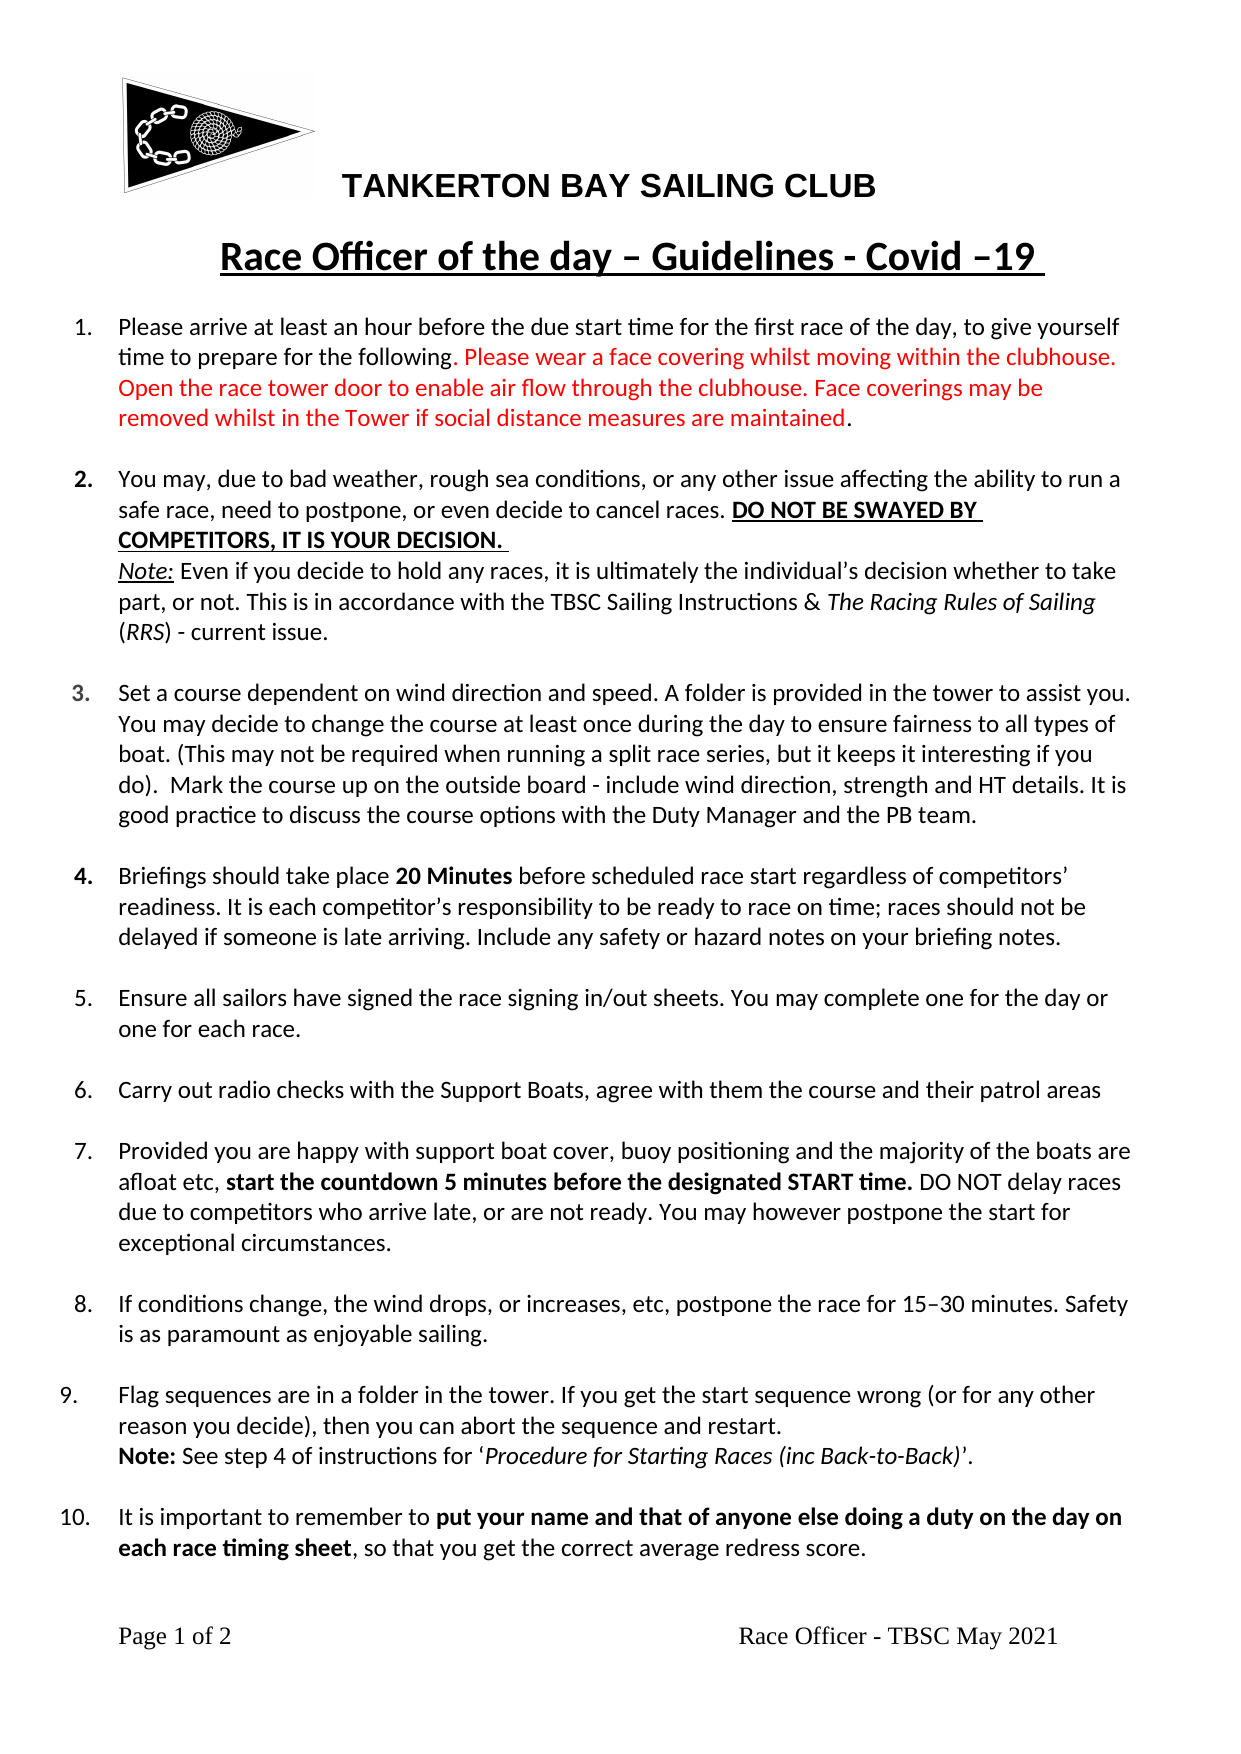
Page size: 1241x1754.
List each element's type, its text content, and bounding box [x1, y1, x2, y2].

list Carry out radio checks with the Support Boats, agree with them the course and their patrol areas [74, 1074, 1137, 1104]
list You may, due to bad weather, rough sea conditions, or any other issue affecting the ability to run a safe race, need to postpone, or even decide to cancel races. DO NOT BE SWAYED BY COMPETITORS, IT IS YOUR DECISION. [74, 464, 1137, 555]
list Flag sequences are in a folder in the tower. If you get the start sequence wrong (or for any other reason you decide), then you can abort the sequence and restart. [59, 1379, 1137, 1440]
list Set a course dependent on wind direction and speed. A folder is provided in the tower to assist you. You may decide to change the course at least once during the day to ensure fairness to all types of boat. (This may not be required when running a split race series, but it keeps it interesting if you do). Mark the course up on the outside board - include wind direction, strength and HT details. It is good practice to discuss the course options with the Duty Manager and the PB team. [71, 677, 1137, 830]
text Note: Even if you decide to hold any races, it is ultimately the individual’s decision whether to take part, or not. This is in accordance with the TBSC Sailing Instructions & The Racing Rules of Sailing (RRS) - current issue. [118, 555, 1137, 647]
text Race Officer of the day – Guidelines - Covid –19 [118, 230, 1137, 281]
list Ensure all sailors have signed the race signing in/out sheets. You may complete one for the day or one for each race. [74, 982, 1137, 1043]
list If conditions change, the wind drops, or increases, etc, postpone the race for 15–30 minutes. Safety is as paramount as enjoyable sailing. [74, 1288, 1137, 1349]
list It is important to remember to put your name and that of anyone else doing a duty on the day on each race timing sheet, so that you get the correct average redress score. [59, 1501, 1137, 1562]
list Provided you are happy with support boat cover, buoy positioning and the majority of the boats are afloat etc, start the countdown 5 minutes before the designated START time. DO NOT delay races due to competitors who arrive late, or are not ready. You may however postpone the start for exceptional circumstances. [74, 1135, 1137, 1257]
text Note: See step 4 of instructions for ‘Procedure for Starting Races (inc Back-to-Back)’. [118, 1440, 1137, 1471]
picture [118, 73, 317, 198]
list Briefings should take place 20 Minutes before scheduled race start regardless of competitors’ readiness. It is each competitor’s responsibility to be ready to race on time; races should not be delayed if someone is late arriving. Include any safety or hazard notes on your briefing notes. [74, 860, 1137, 952]
list Please arrive at least an hour before the due start time for the first race of the day, to give yourself time to prepare for the following. Please wear a face covering whilst moving within the clubhouse. Open the race tower door to enable air flow through the clubhouse. Face coverings may be removed whilst in the Tower if social distance measures are maintained. [74, 311, 1137, 433]
